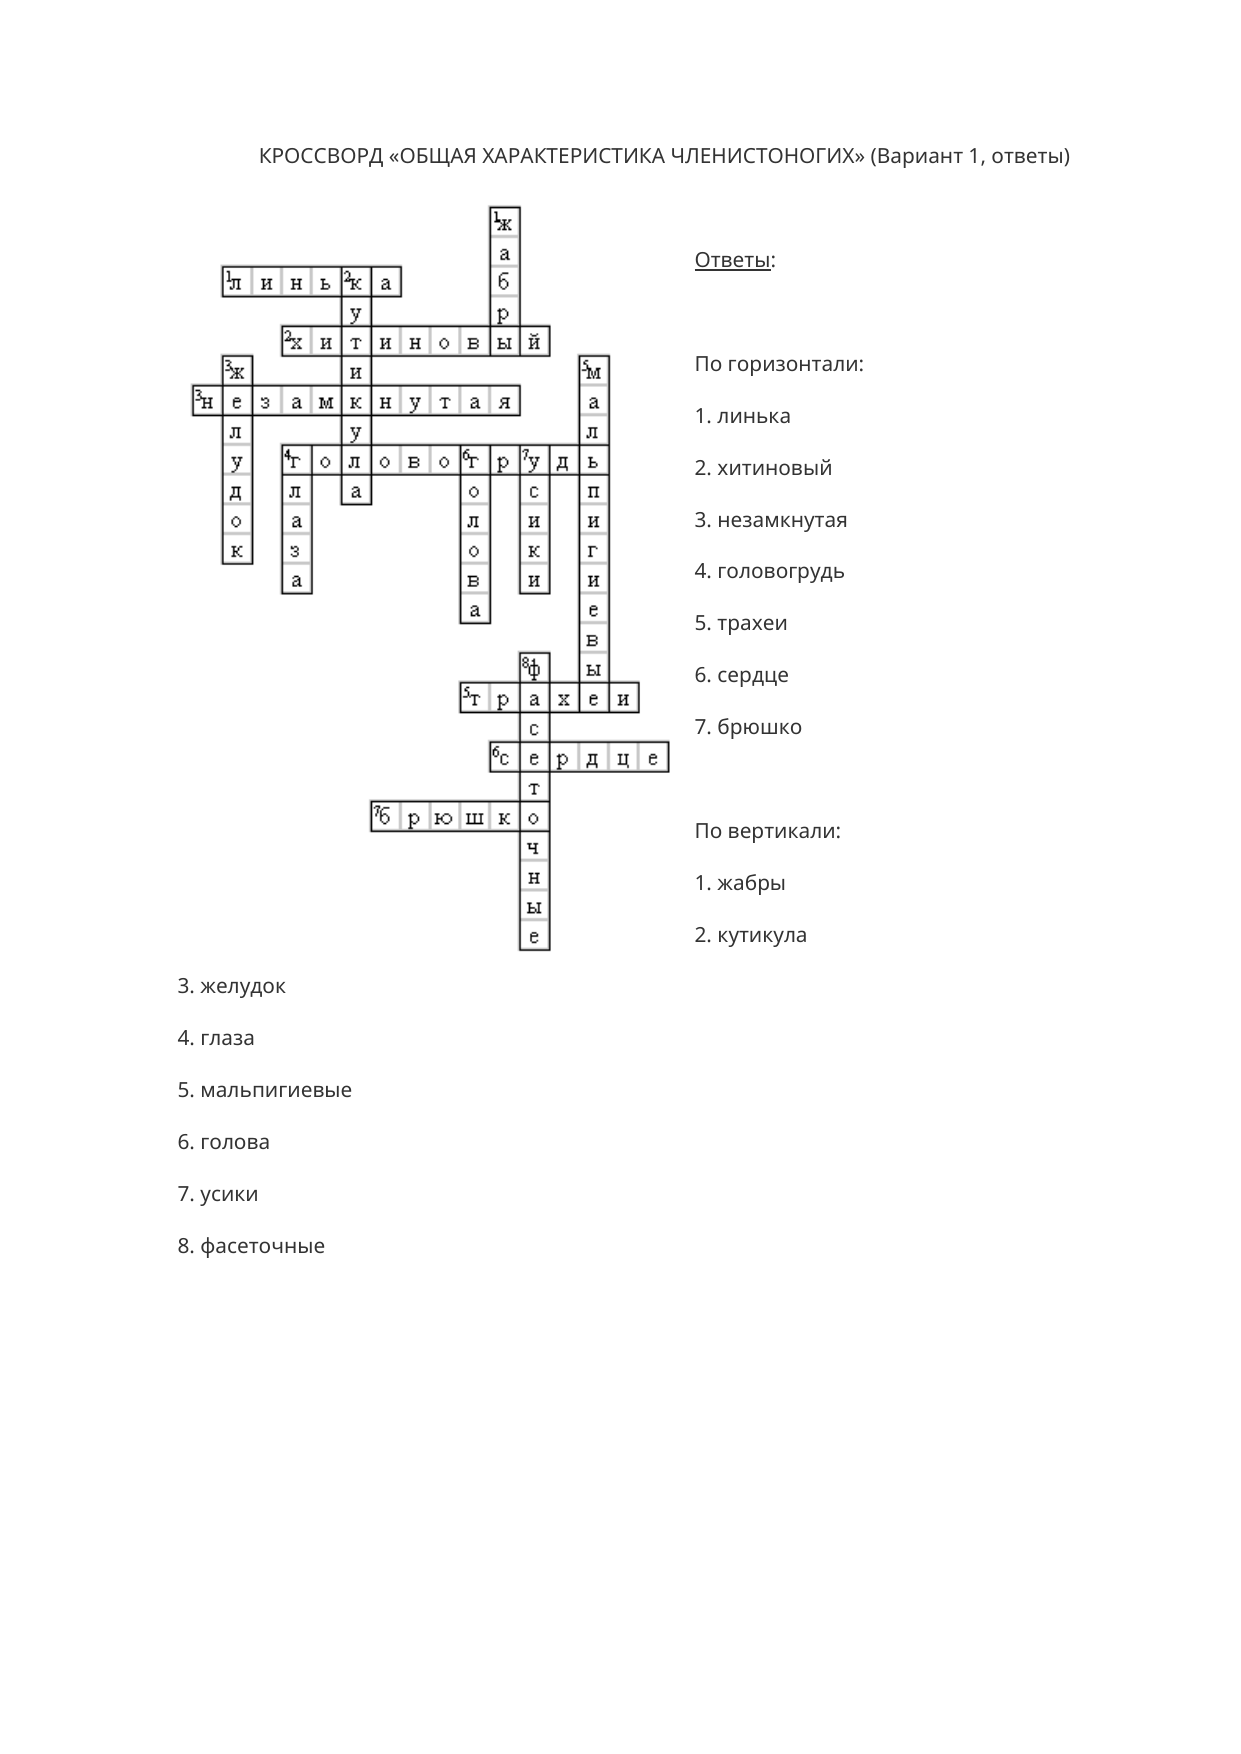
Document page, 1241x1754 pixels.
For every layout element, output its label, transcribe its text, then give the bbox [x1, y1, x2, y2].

text КРОССВОРД «ОБЩАЯ ХАРАКТЕРИСТИКА ЧЛЕНИСТОНОГИХ» (Вариант 1, ответы) [177, 142, 1152, 170]
text 1. линька [676, 401, 1152, 429]
text 3. желудок [177, 972, 1152, 1000]
text 4. головогрудь [676, 557, 1152, 585]
text 5. мальпигиевые [177, 1075, 1152, 1104]
text 5. трахеи [676, 608, 1152, 637]
text 3. незамкнутая [676, 505, 1152, 533]
text 8. фасеточные [177, 1231, 1152, 1259]
picture [177, 193, 676, 959]
text 2. хитиновый [676, 453, 1152, 481]
text 2. кутикула [676, 920, 1152, 948]
text 6. сердце [676, 660, 1152, 689]
text По горизонтали: [676, 349, 1152, 377]
text По вертикали: [676, 816, 1152, 844]
text 1. жабры [676, 868, 1152, 896]
text 6. голова [177, 1127, 1152, 1156]
text 7. брюшко [676, 712, 1152, 741]
text 7. усики [177, 1179, 1152, 1207]
text 4. глаза [177, 1023, 1152, 1052]
text Ответы: [676, 245, 1152, 274]
